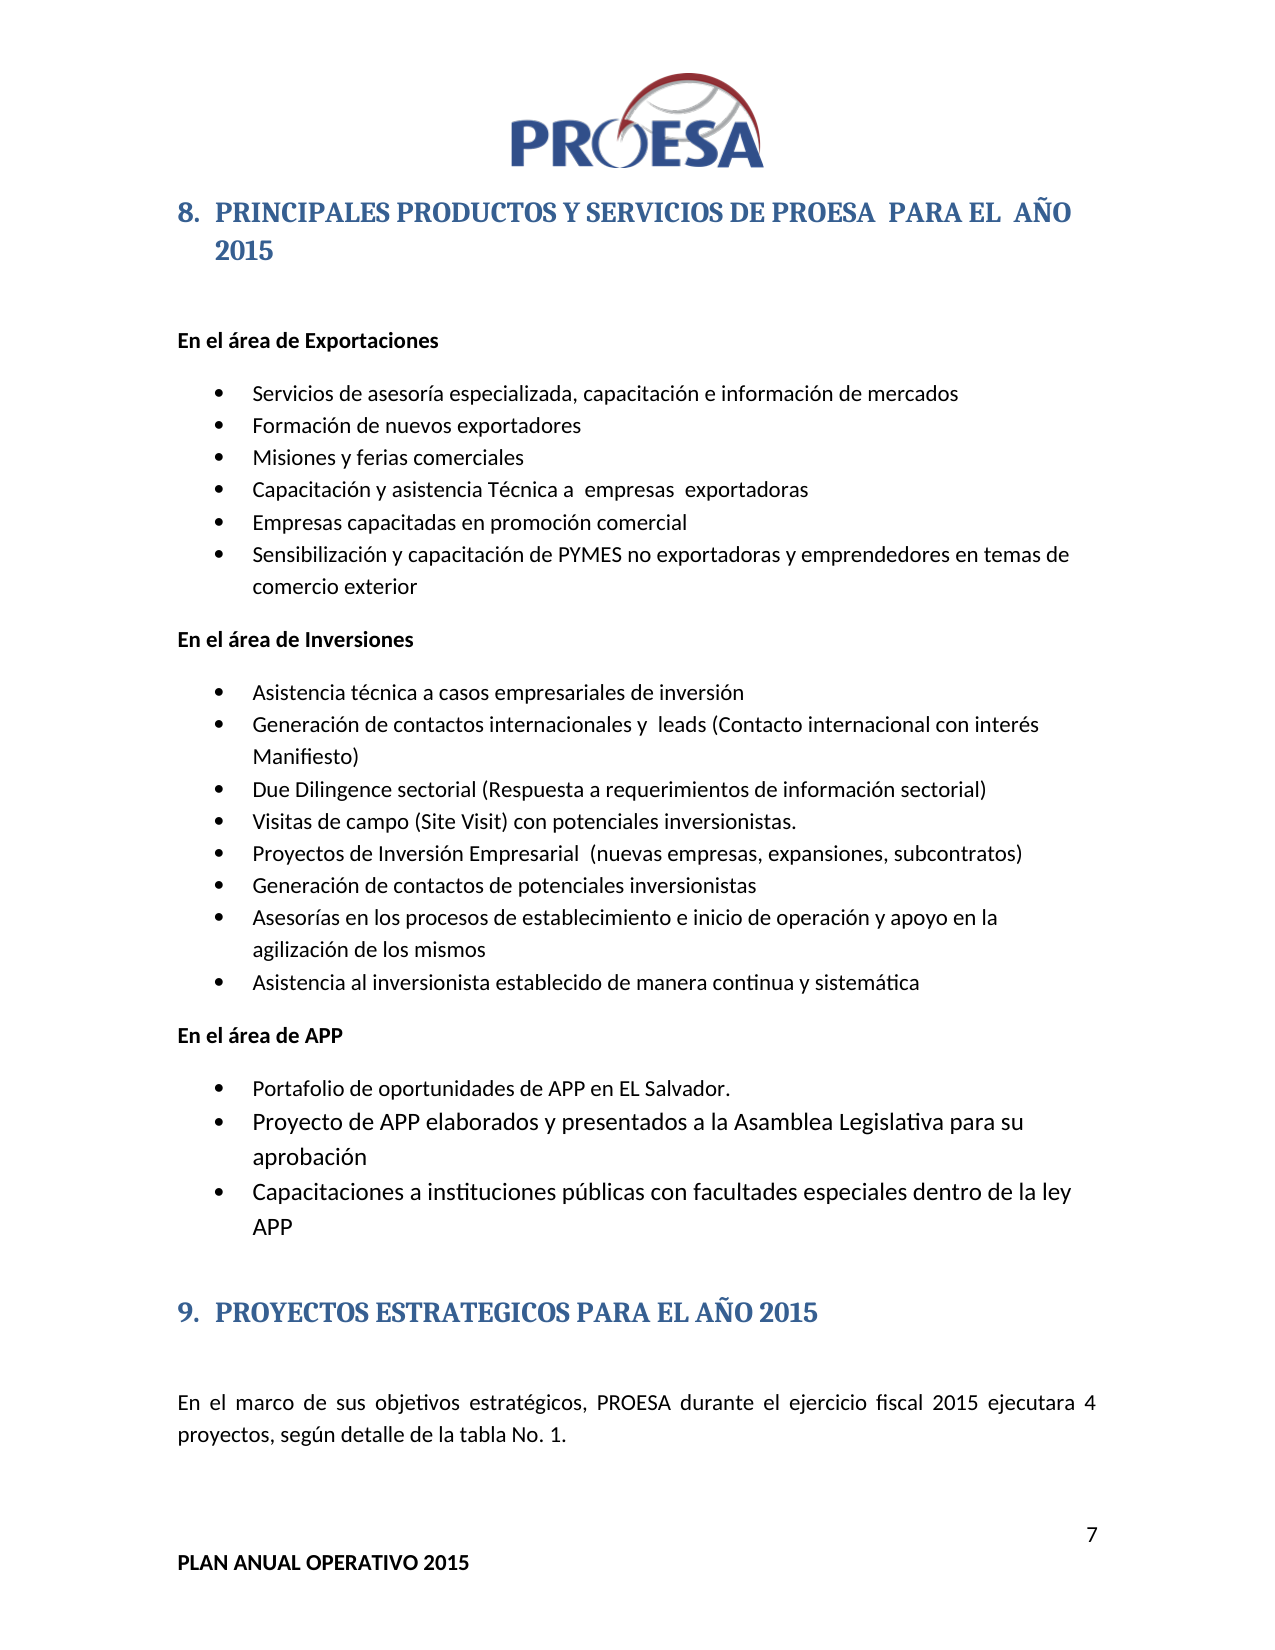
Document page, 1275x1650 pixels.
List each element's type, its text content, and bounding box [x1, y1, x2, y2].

list Asistencia al inversionista establecido de manera continua y sistemática [215, 968, 1098, 996]
list Capacitaciones a instituciones públicas con facultades especiales dentro de la ley APP [215, 1176, 1098, 1242]
list Proyectos de Inversión Empresarial (nuevas empresas, expansiones, subcontratos) [215, 839, 1098, 867]
list Visitas de campo (Site Visit) con potenciales inversionistas. [215, 807, 1098, 835]
subtitle PROYECTOS ESTRATEGICOS PARA EL AÑO 2015 [177, 1296, 1098, 1329]
picture [511, 73, 764, 168]
list Generación de contactos internacionales y leads (Contacto internacional con interés Manifiesto) [215, 710, 1098, 771]
list Capacitación y asistencia Técnica a empresas exportadoras [215, 476, 1098, 503]
list Empresas capacitadas en promoción comercial [215, 508, 1098, 536]
list Formación de nuevos exportadores [215, 411, 1098, 439]
list Servicios de asesoría especializada, capacitación e información de mercados [215, 379, 1098, 407]
subtitle PRINCIPALES PRODUCTOS Y SERVICIOS DE PROESA PARA EL AÑO 2015 [177, 196, 1098, 268]
list Generación de contactos de potenciales inversionistas [215, 871, 1098, 899]
list Asesorías en los procesos de establecimiento e inicio de operación y apoyo en la agilización de los mismos [215, 903, 1098, 964]
text En el área de Exportaciones [177, 326, 1098, 354]
text En el área de Inversiones [177, 625, 1098, 653]
list Sensibilización y capacitación de PYMES no exportadoras y emprendedores en temas de comercio exterior [215, 540, 1098, 600]
list Due Dilingence sectorial (Respuesta a requerimientos de información sectorial) [215, 775, 1098, 803]
list Portafolio de oportunidades de APP en EL Salvador. [215, 1074, 1098, 1102]
list Asistencia técnica a casos empresariales de inversión [215, 678, 1098, 706]
list Misiones y ferias comerciales [215, 443, 1098, 471]
text En el marco de sus objetivos estratégicos, PROESA durante el ejercicio fiscal 2015 ejecutara 4 proyectos, según detalle de la tabla No. 1. [177, 1388, 1098, 1448]
text En el área de APP [177, 1021, 1098, 1049]
list Proyecto de APP elaborados y presentados a la Asamblea Legislativa para su aprobación [215, 1106, 1098, 1172]
